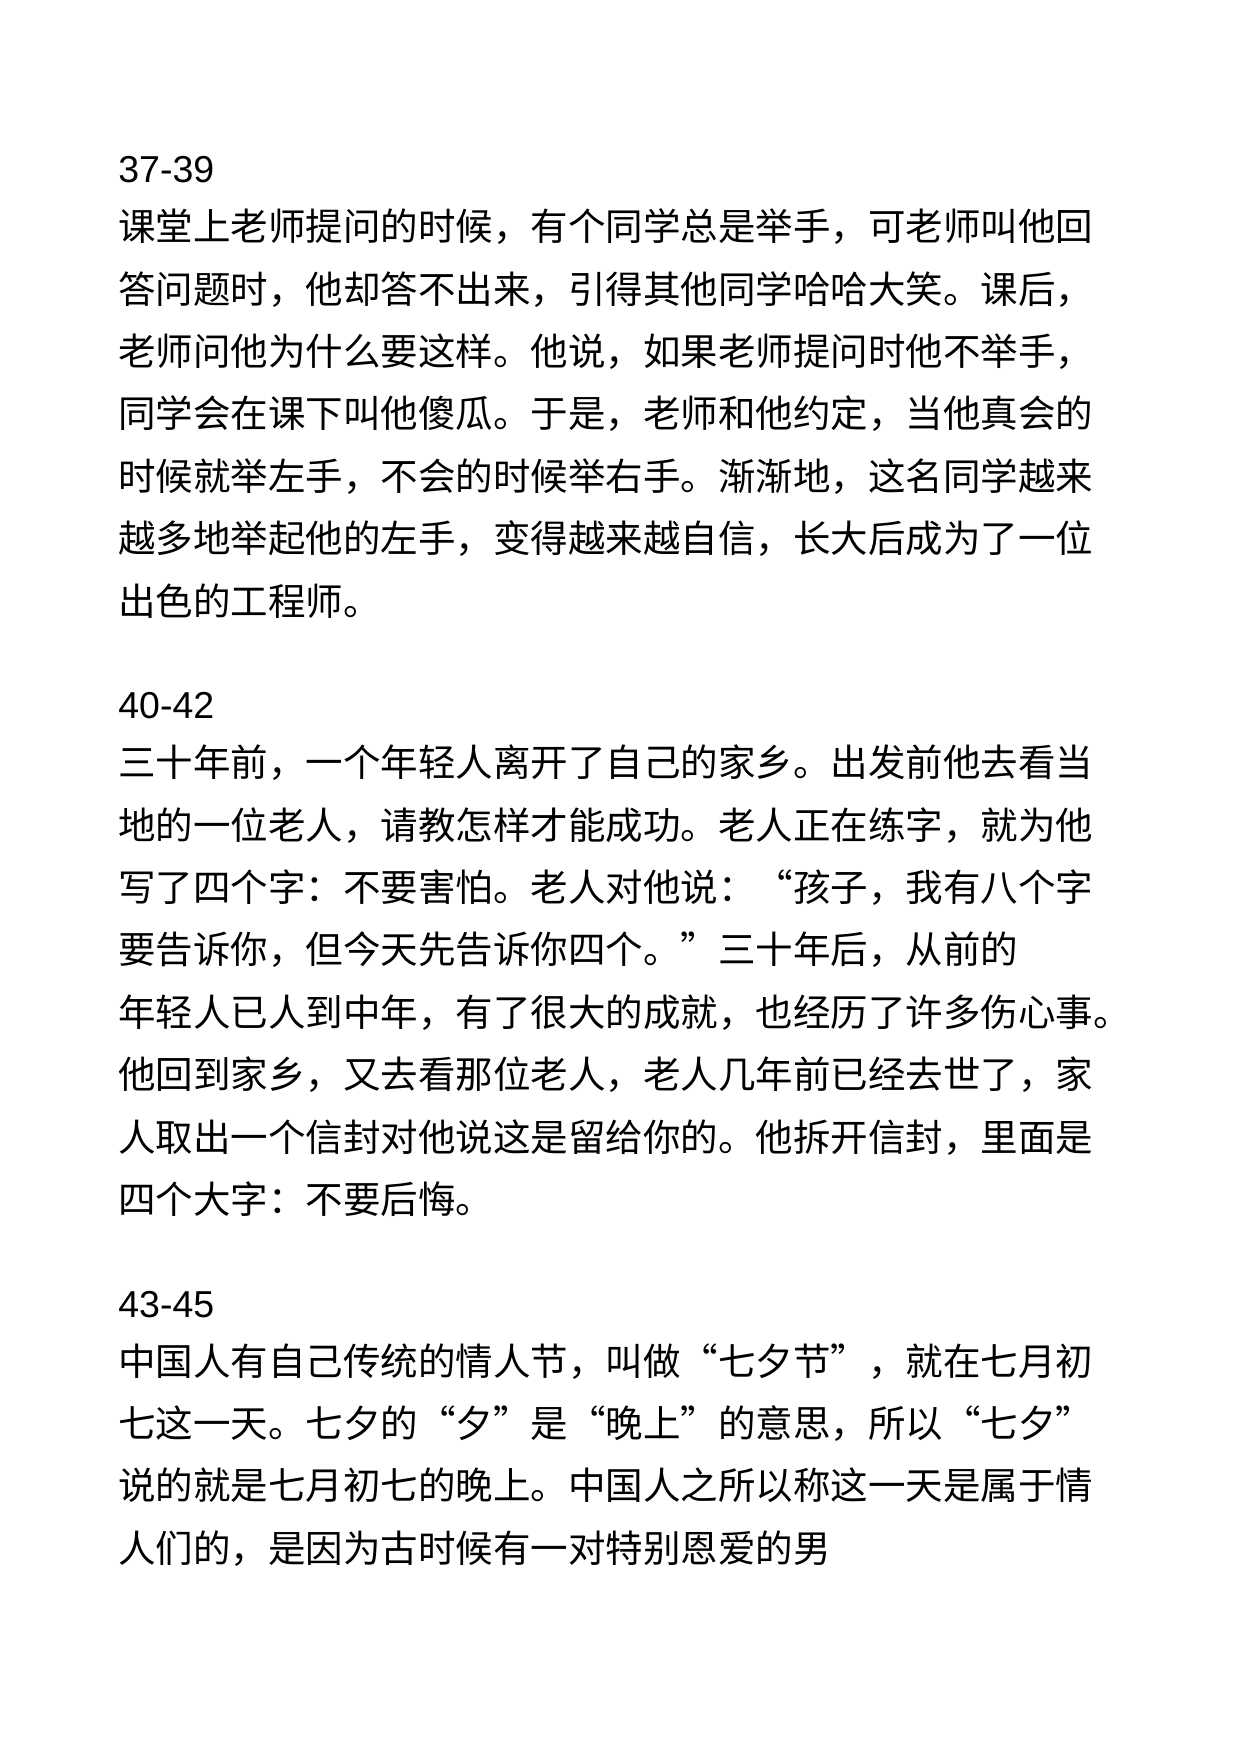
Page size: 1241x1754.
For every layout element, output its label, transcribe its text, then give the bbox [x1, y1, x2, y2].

text 课堂上老师提问的时候，有个同学总是举手，可老师叫他回答问题时，他却答不出来，引得其他同学哈哈大笑。课后，老师问他为什么要这样。他说，如果老师提问时他不举手，同学会在课下叫他傻瓜。于是，老师和他约定，当他真会的时候就举左手，不会的时候举右手。渐渐地，这名同学越来 [118, 197, 1122, 501]
text 43-45 [118, 1282, 1122, 1325]
text 37-39 [118, 148, 1122, 191]
text 中国人有自己传统的情人节，叫做“七夕节”，就在七月初七这一天。七夕的“夕”是“晚上”的意思，所以“七夕”说的就是七月初七的晚上。中国人之所以称这一天是属于情人们的，是因为古时候有一对特别恩爱的男 [118, 1331, 1122, 1573]
text 40-42 [118, 683, 1122, 727]
text 三十年前，一个年轻人离开了自己的家乡。出发前他去看当地的一位老人，请教怎样才能成功。老人正在练字，就为他写了四个字：不要害怕。老人对他说：“孩子，我有八个字要告诉你，但今天先告诉你四个。”三十年后，从前的 [118, 733, 1122, 974]
text 年轻人已人到中年，有了很大的成就，也经历了许多伤心事。他回到家乡，又去看那位老人，老人几年前已经去世了，家人取出一个信封对他说这是留给你的。他拆开信封，里面是四个大字：不要后悔。 [118, 983, 1122, 1224]
text 越多地举起他的左手，变得越来越自信，长大后成为了一位出色的工程师。 [118, 509, 1122, 626]
